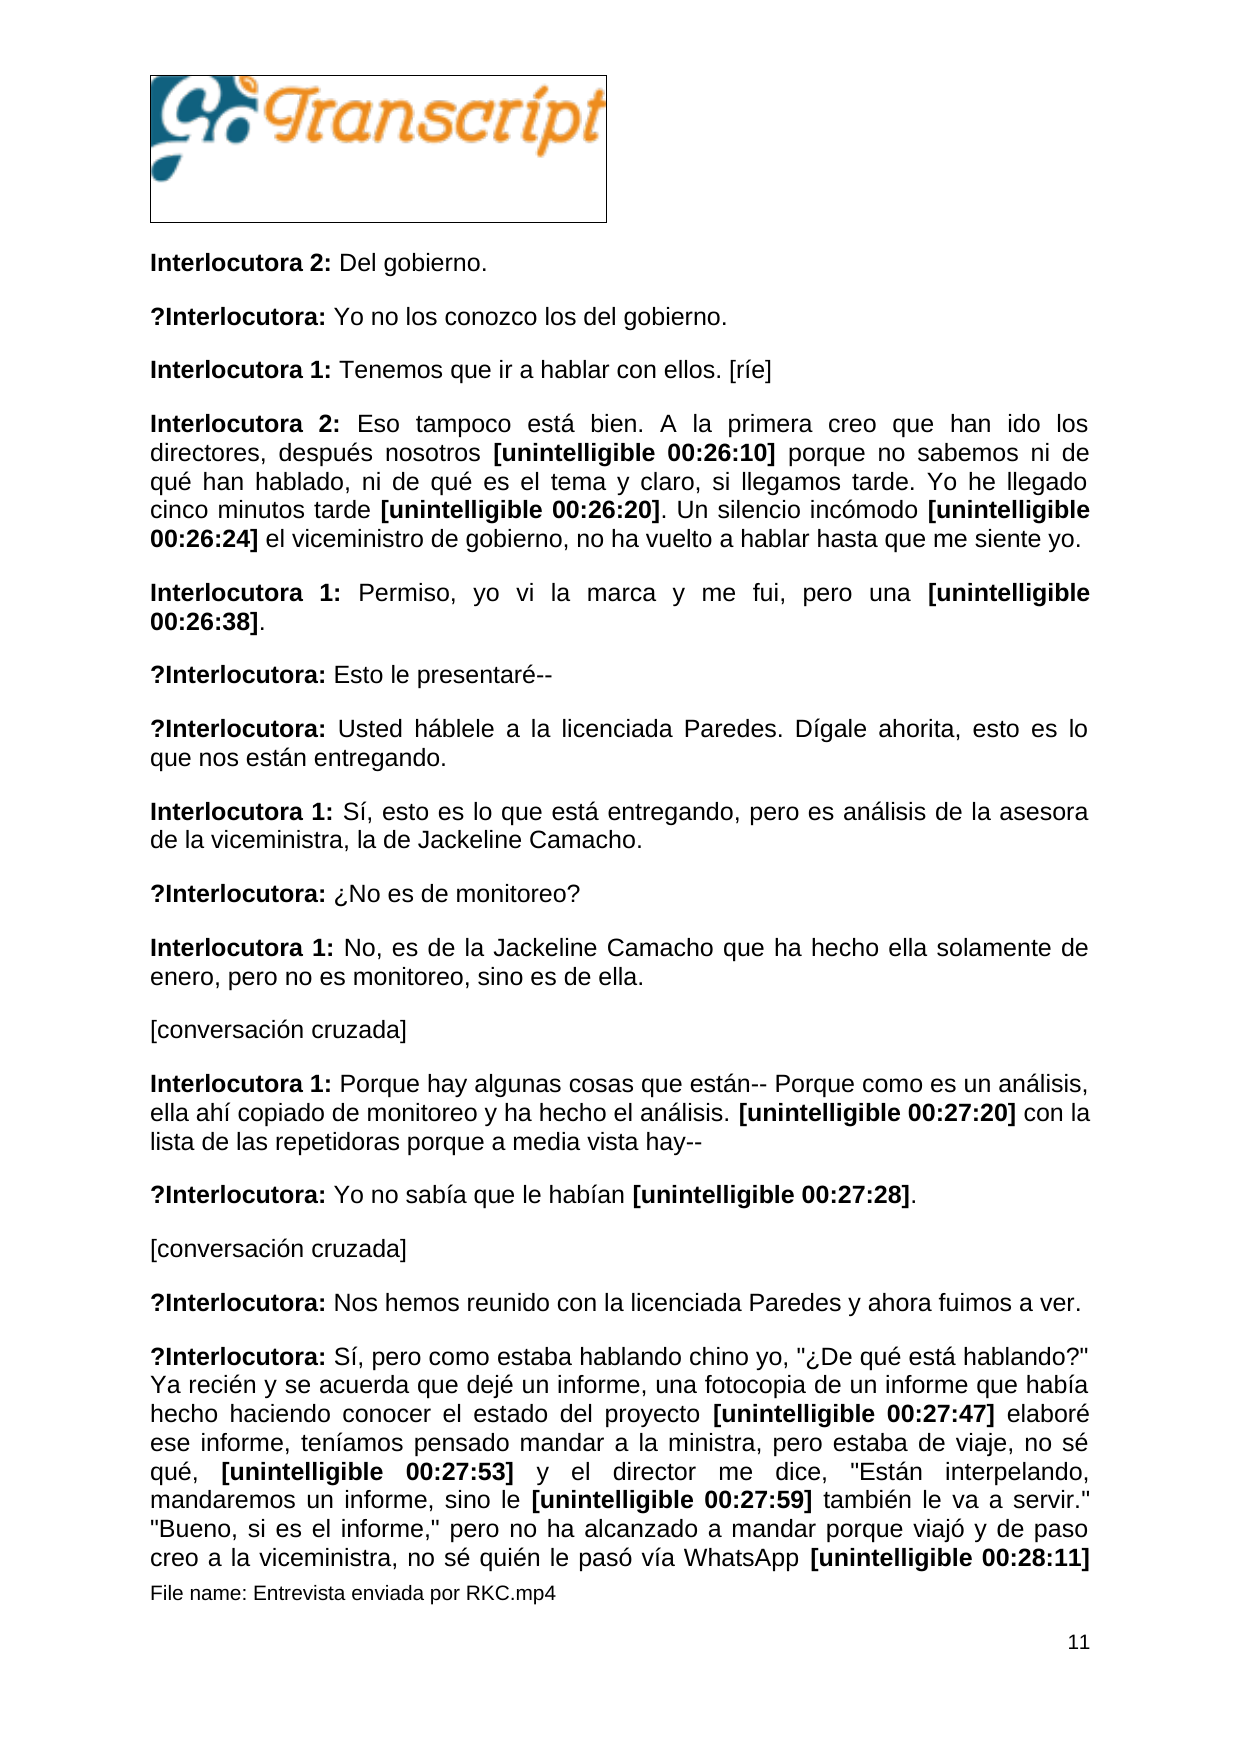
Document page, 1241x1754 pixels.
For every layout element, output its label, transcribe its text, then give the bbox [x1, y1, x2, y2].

text ?Interlocutora: ¿No es de monitoreo? [150, 879, 1090, 908]
text ?Interlocutora: Nos hemos reunido con la licenciada Paredes y ahora fuimos a ver. [150, 1288, 1090, 1317]
text [conversación cruzada] [150, 1016, 1090, 1044]
text Interlocutora 1: Porque hay algunas cosas que están-- Porque como es un análisis, ella ahí copiado de monitoreo y ha hecho el análisis. [unintelligible 00:27:20] con la lista de las repetidoras porque a media vista hay-- [150, 1069, 1090, 1156]
text [conversación cruzada] [150, 1234, 1090, 1263]
text ?Interlocutora: Yo no sabía que le habían [unintelligible 00:27:28]. [150, 1181, 1090, 1209]
text Interlocutora 1: Tenemos que ir a hablar con ellos. [ríe] [150, 356, 1090, 384]
text Interlocutora 2: Eso tampoco está bien. A la primera creo que han ido los directores, después nosotros [unintelligible 00:26:10] porque no sabemos ni de qué han hablado, ni de qué es el tema y claro, si llegamos tarde. Yo he llegado cinco minutos tarde [unintelligible 00:26:20]. Un silencio incómodo [unintelligible 00:26:24] el viceministro de gobierno, no ha vuelto a hablar hasta que me siente yo. [150, 409, 1090, 553]
picture [151, 76, 606, 222]
text Interlocutora 1: No, es de la Jackeline Camacho que ha hecho ella solamente de enero, pero no es monitoreo, sino es de ella. [150, 933, 1090, 991]
text Interlocutora 2: Del gobierno. [150, 248, 1090, 277]
text ?Interlocutora: Yo no los conozco los del gobierno. [150, 302, 1090, 331]
text ?Interlocutora: Usted háblele a la licenciada Paredes. Dígale ahorita, esto es lo que nos están entregando. [150, 714, 1090, 772]
text Interlocutora 1: Permiso, yo vi la marca y me fui, pero una [unintelligible 00:26:38]. [150, 578, 1090, 636]
text Interlocutora 1: Sí, esto es lo que está entregando, pero es análisis de la asesora de la viceministra, la de Jackeline Camacho. [150, 797, 1090, 854]
text ?Interlocutora: Esto le presentaré-- [150, 661, 1090, 689]
